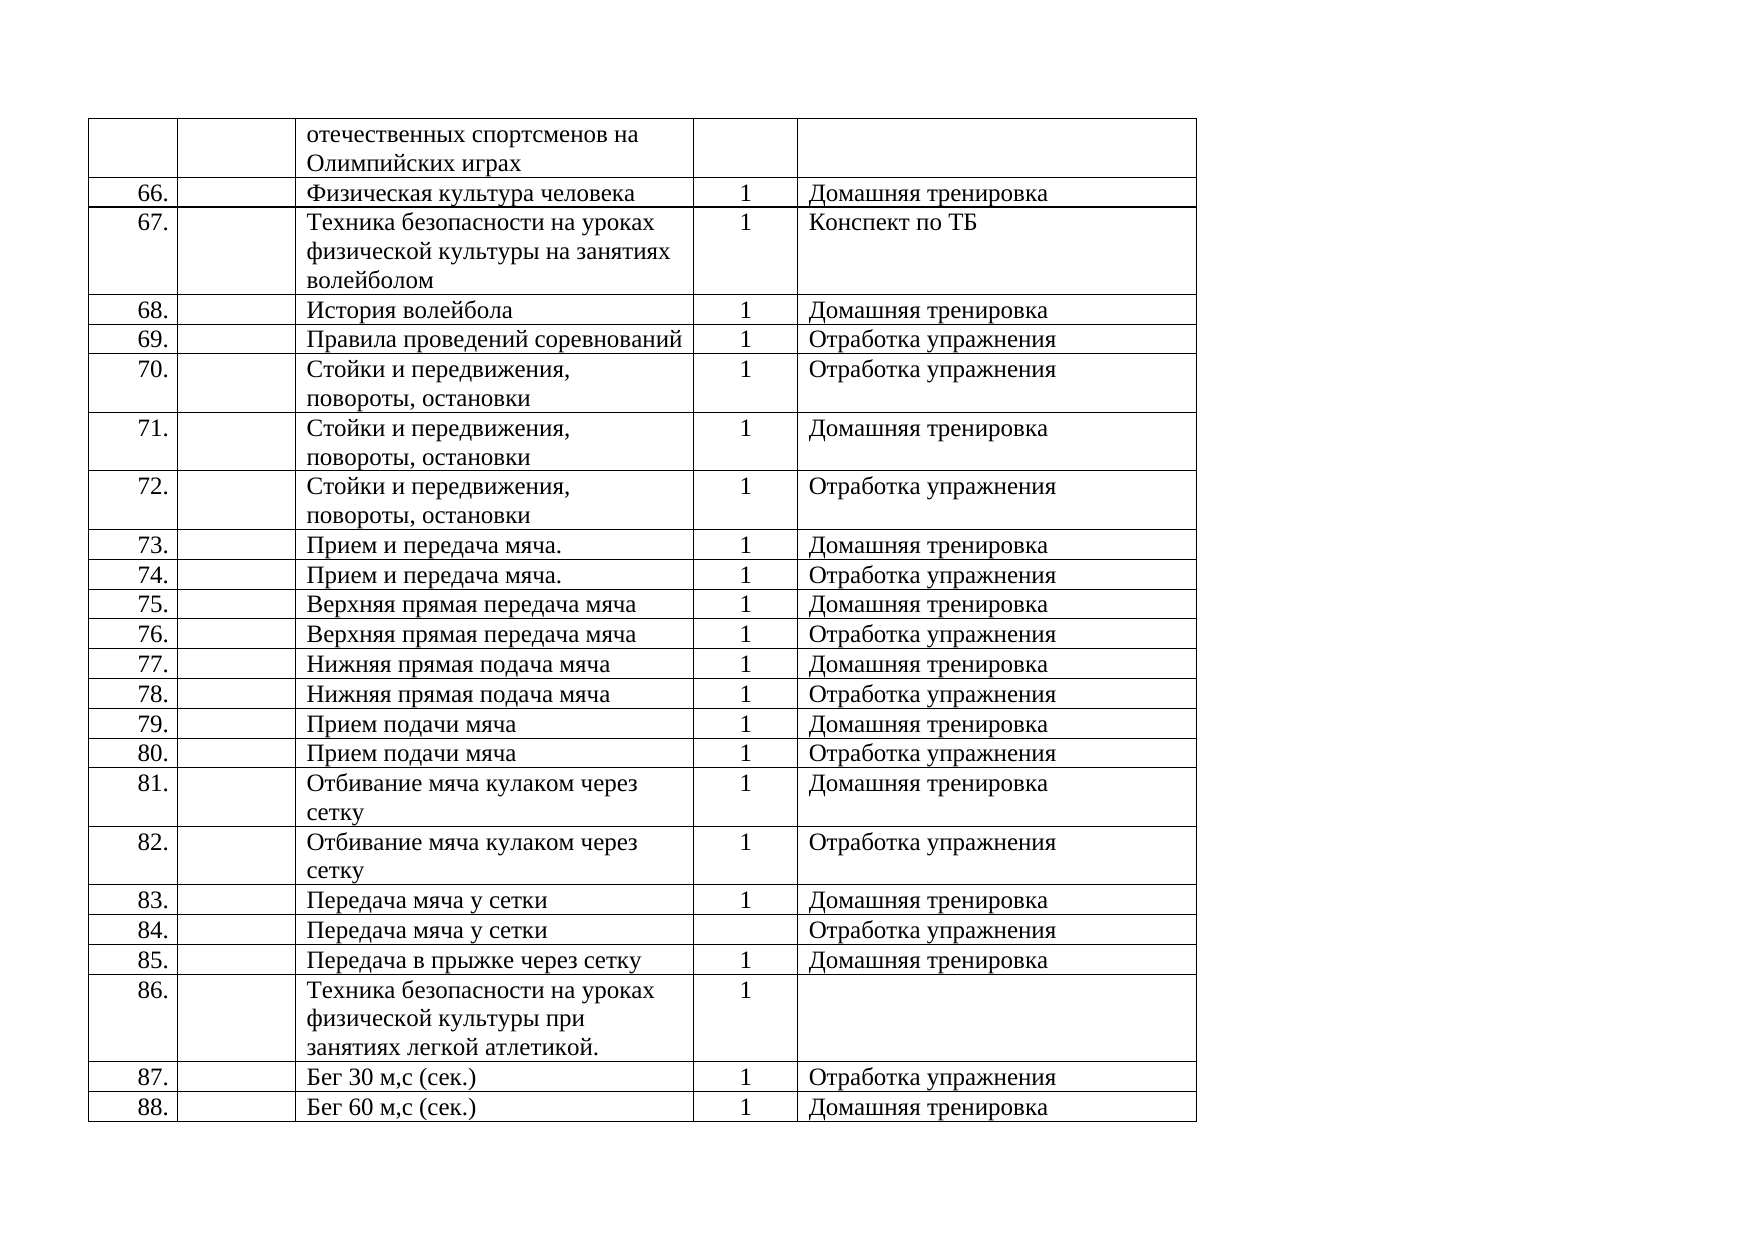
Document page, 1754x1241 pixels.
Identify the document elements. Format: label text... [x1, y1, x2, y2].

table_cell Домашняя тренировка [798, 649, 1196, 678]
table_cell Передача мяча у сетки [296, 915, 693, 944]
table_cell 1 [694, 619, 797, 648]
table_cell Отработка упражнения [798, 739, 1196, 767]
table_cell 1 [694, 649, 797, 678]
table_cell Прием и передача мяча. [296, 560, 693, 588]
table_cell Нижняя прямая подача мяча [296, 679, 693, 708]
table_cell [178, 560, 295, 588]
table_cell [178, 590, 295, 618]
table_cell 1 [694, 679, 797, 708]
table_cell Конспект по ТБ [798, 208, 1196, 294]
table_cell [89, 739, 177, 767]
table_cell Бег 30 м,с (сек.) [296, 1062, 693, 1091]
table_cell Домашняя тренировка [798, 295, 1196, 323]
table_cell [89, 975, 177, 1061]
table_cell 1 [694, 885, 797, 914]
table_cell 1 [694, 208, 797, 294]
table_cell 1 [694, 975, 797, 1061]
table_cell [89, 709, 177, 737]
table_cell Стойки и передвижения, повороты, остановки [296, 471, 693, 529]
table_cell [178, 1092, 295, 1121]
table_cell Передача в прыжке через сетку [296, 945, 693, 974]
table_cell Правила проведений соревнований [296, 325, 693, 353]
table_cell Домашняя тренировка [798, 768, 1196, 826]
table_cell 1 [694, 560, 797, 588]
table_cell Прием подачи мяча [296, 739, 693, 767]
table_cell [89, 560, 177, 588]
table_cell 1 [694, 295, 797, 323]
table_cell Отработка упражнения [798, 560, 1196, 588]
table_cell 1 [694, 739, 797, 767]
table_cell [178, 295, 295, 323]
table_cell Стойки и передвижения, повороты, остановки [296, 413, 693, 470]
table_cell [178, 413, 295, 470]
table_cell 1 [694, 768, 797, 826]
table_cell [89, 530, 177, 559]
table_cell [89, 590, 177, 618]
table_cell [178, 178, 295, 206]
table_cell [89, 413, 177, 470]
table_cell 1 [694, 1062, 797, 1091]
table_cell [89, 1092, 177, 1121]
table_cell 1 [694, 709, 797, 737]
table_cell Нижняя прямая подача мяча [296, 649, 693, 678]
table_cell [178, 325, 295, 353]
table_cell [798, 119, 1196, 177]
table_cell [178, 354, 295, 412]
table_cell [89, 1062, 177, 1091]
table_cell [89, 119, 177, 177]
table_cell 1 [694, 590, 797, 618]
table_cell Отработка упражнения [798, 679, 1196, 708]
table_cell Отбивание мяча кулаком через сетку [296, 827, 693, 884]
table_cell [694, 915, 797, 944]
table_cell Техника безопасности на уроках физической культуры на занятиях волейболом [296, 208, 693, 294]
table_cell Отбивание мяча кулаком через сетку [296, 768, 693, 826]
table_cell Отработка упражнения [798, 1062, 1196, 1091]
table_cell [798, 975, 1196, 1061]
table_cell Домашняя тренировка [798, 945, 1196, 974]
table_cell [178, 768, 295, 826]
table_cell Передача мяча у сетки [296, 885, 693, 914]
table_cell Домашняя тренировка [798, 413, 1196, 470]
table_cell [178, 649, 295, 678]
table_cell [178, 885, 295, 914]
table_cell Отработка упражнения [798, 354, 1196, 412]
table_cell [178, 915, 295, 944]
table_cell [89, 208, 177, 294]
table_cell [89, 325, 177, 353]
table_cell [89, 354, 177, 412]
table_cell 1 [694, 827, 797, 884]
table_cell Отработка упражнения [798, 325, 1196, 353]
table_cell Прием и передача мяча. [296, 530, 693, 559]
table_cell Техника безопасности на уроках физической культуры при занятиях легкой атлетикой. [296, 975, 693, 1061]
table_cell 1 [694, 354, 797, 412]
table_cell 1 [694, 325, 797, 353]
table_cell [178, 975, 295, 1061]
table_cell Домашняя тренировка [798, 178, 1196, 206]
table_cell [178, 827, 295, 884]
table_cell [296, 119, 693, 177]
table_cell [89, 619, 177, 648]
table_cell 1 [694, 119, 797, 177]
table_cell Домашняя тренировка [798, 885, 1196, 914]
table_cell 1 [694, 471, 797, 529]
table_cell [89, 915, 177, 944]
table_cell [89, 649, 177, 678]
table_cell Верхняя прямая передача мяча [296, 590, 693, 618]
table_cell [89, 768, 177, 826]
table_cell [178, 1062, 295, 1091]
table_cell Отработка упражнения [798, 619, 1196, 648]
table_cell 1 [694, 1092, 797, 1121]
table_cell Отработка упражнения [798, 827, 1196, 884]
table_cell [178, 679, 295, 708]
table_cell [89, 295, 177, 323]
table_cell [178, 739, 295, 767]
table_cell [89, 178, 177, 206]
table_cell [178, 945, 295, 974]
table_cell 1 [694, 178, 797, 206]
table_cell [178, 119, 295, 177]
table_cell Отработка упражнения [798, 471, 1196, 529]
table_cell [89, 945, 177, 974]
table_cell 1 [694, 530, 797, 559]
table_cell [89, 885, 177, 914]
table_cell [178, 619, 295, 648]
table_cell Физическая культура человека [296, 178, 693, 206]
table_cell Стойки и передвижения, повороты, остановки [296, 354, 693, 412]
table_cell [178, 471, 295, 529]
table_cell [89, 827, 177, 884]
table_cell Домашняя тренировка [798, 530, 1196, 559]
table_cell История волейбола [296, 295, 693, 323]
table_cell Бег 60 м,с (сек.) [296, 1092, 693, 1121]
table_cell 1 [694, 413, 797, 470]
table_cell [178, 709, 295, 737]
table_cell Домашняя тренировка [798, 590, 1196, 618]
table_cell [89, 471, 177, 529]
table_cell Домашняя тренировка [798, 1092, 1196, 1121]
table_cell Прием подачи мяча [296, 709, 693, 737]
table_cell 1 [694, 945, 797, 974]
table_cell Верхняя прямая передача мяча [296, 619, 693, 648]
table_cell [89, 679, 177, 708]
table_cell [178, 530, 295, 559]
table_cell [178, 208, 295, 294]
table_cell Отработка упражнения [798, 915, 1196, 944]
table_cell Домашняя тренировка [798, 709, 1196, 737]
